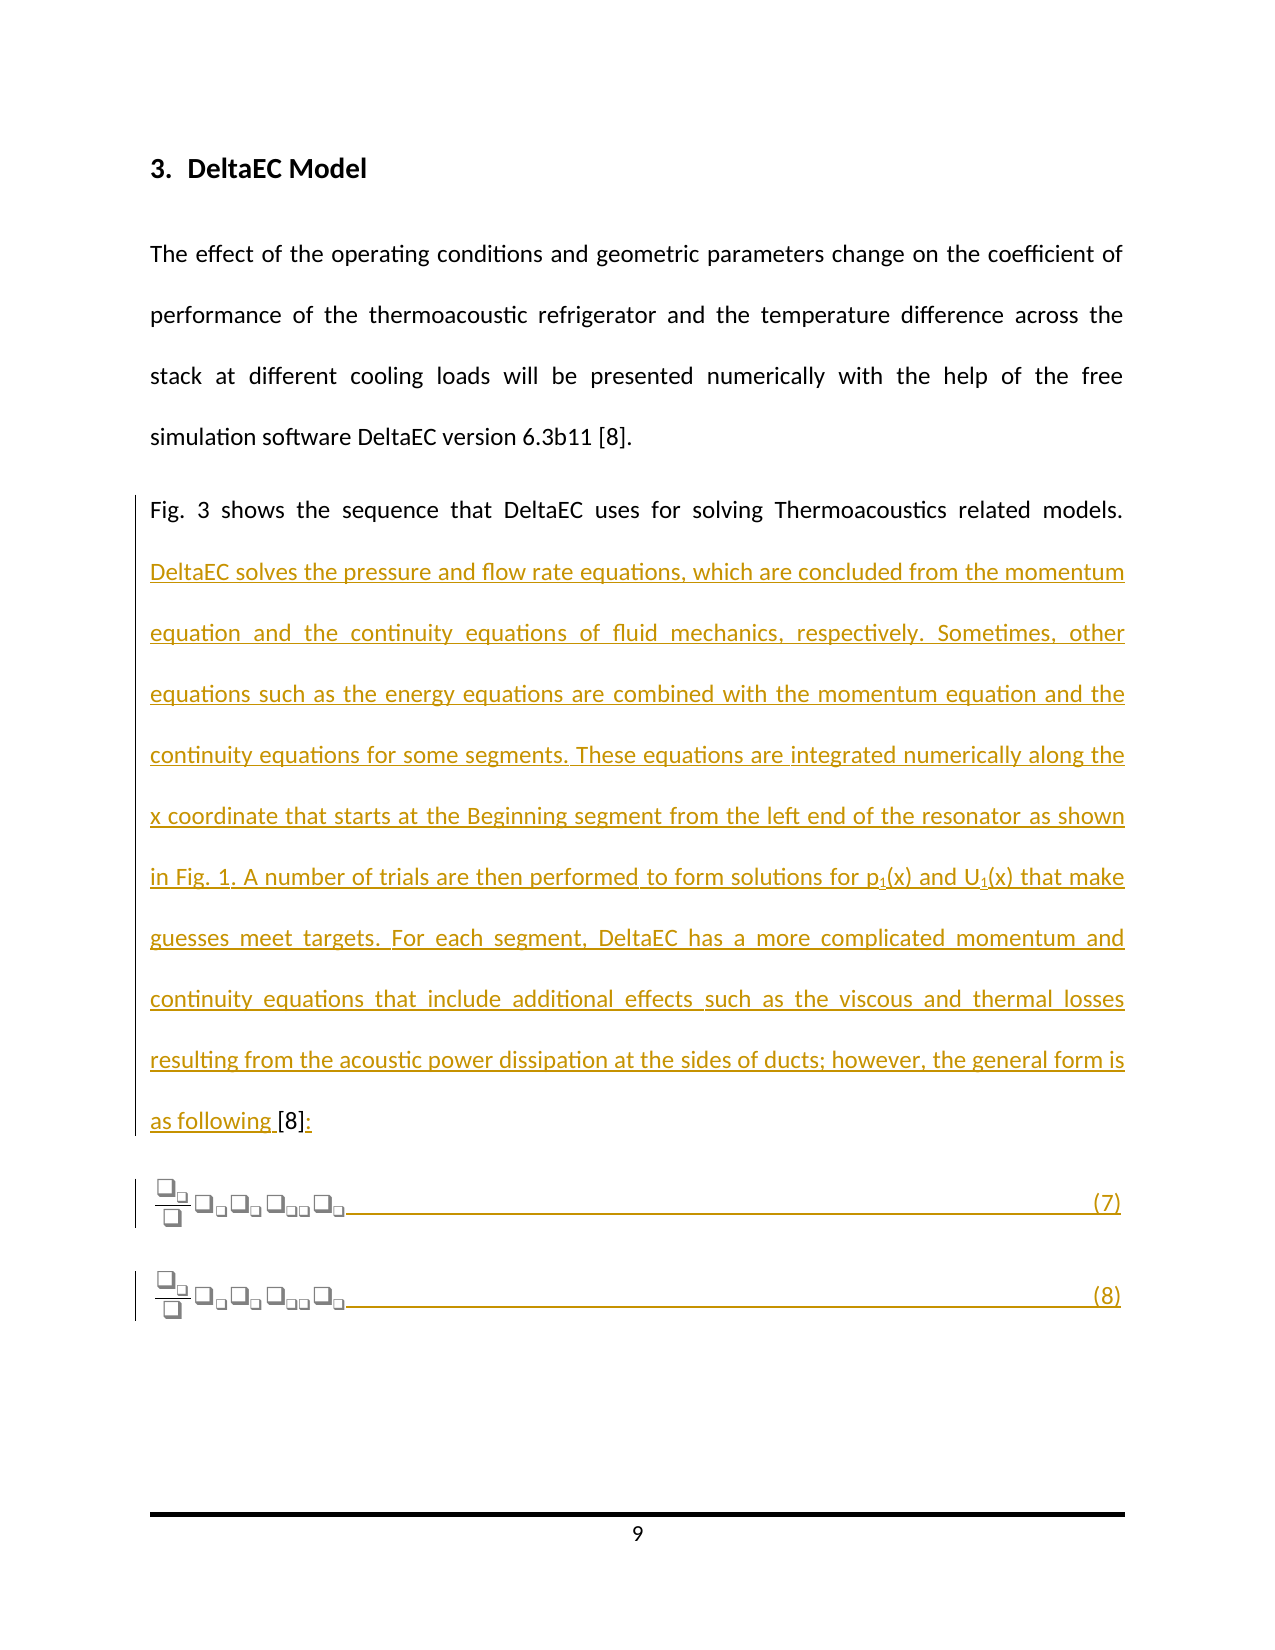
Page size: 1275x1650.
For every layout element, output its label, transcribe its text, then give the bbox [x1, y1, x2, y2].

text Fig. 3 shows the sequence that DeltaEC uses for solving Thermoacoustics related models. [8] [150, 644, 1125, 704]
text The effect of the operating conditions and geometric parameters change on the coefficient of performance of the thermoacoustic refrigerator and the temperature difference across the stack at different cooling loads will be presented numerically with the help of the free simulation software DeltaEC version 6.3b11 [8]. [150, 238, 1125, 452]
text Fig. 3 shows the sequence that DeltaEC uses for solving Thermoacoustics related models. [8] [150, 494, 1125, 582]
text Fig. 3 shows the sequence that DeltaEC uses for solving Thermoacoustics related models. [8] [150, 949, 1125, 1009]
text Fig. 3 shows the sequence that DeltaEC uses for solving Thermoacoustics related models. [8] [150, 705, 1125, 765]
text Fig. 3 shows the sequence that DeltaEC uses for solving Thermoacoustics related models. [8] [150, 1072, 1125, 1136]
text Fig. 3 shows the sequence that DeltaEC uses for solving Thermoacoustics related models. [8] [150, 1010, 1125, 1070]
list DeltaEC Model [150, 150, 1125, 186]
text Fig. 3 shows the sequence that DeltaEC uses for solving Thermoacoustics related models. [8] [150, 583, 1125, 643]
text Fig. 3 shows the sequence that DeltaEC uses for solving Thermoacoustics related models. [8] [150, 828, 1125, 948]
text Fig. 3 shows the sequence that DeltaEC uses for solving Thermoacoustics related models. [8] [150, 766, 1125, 826]
